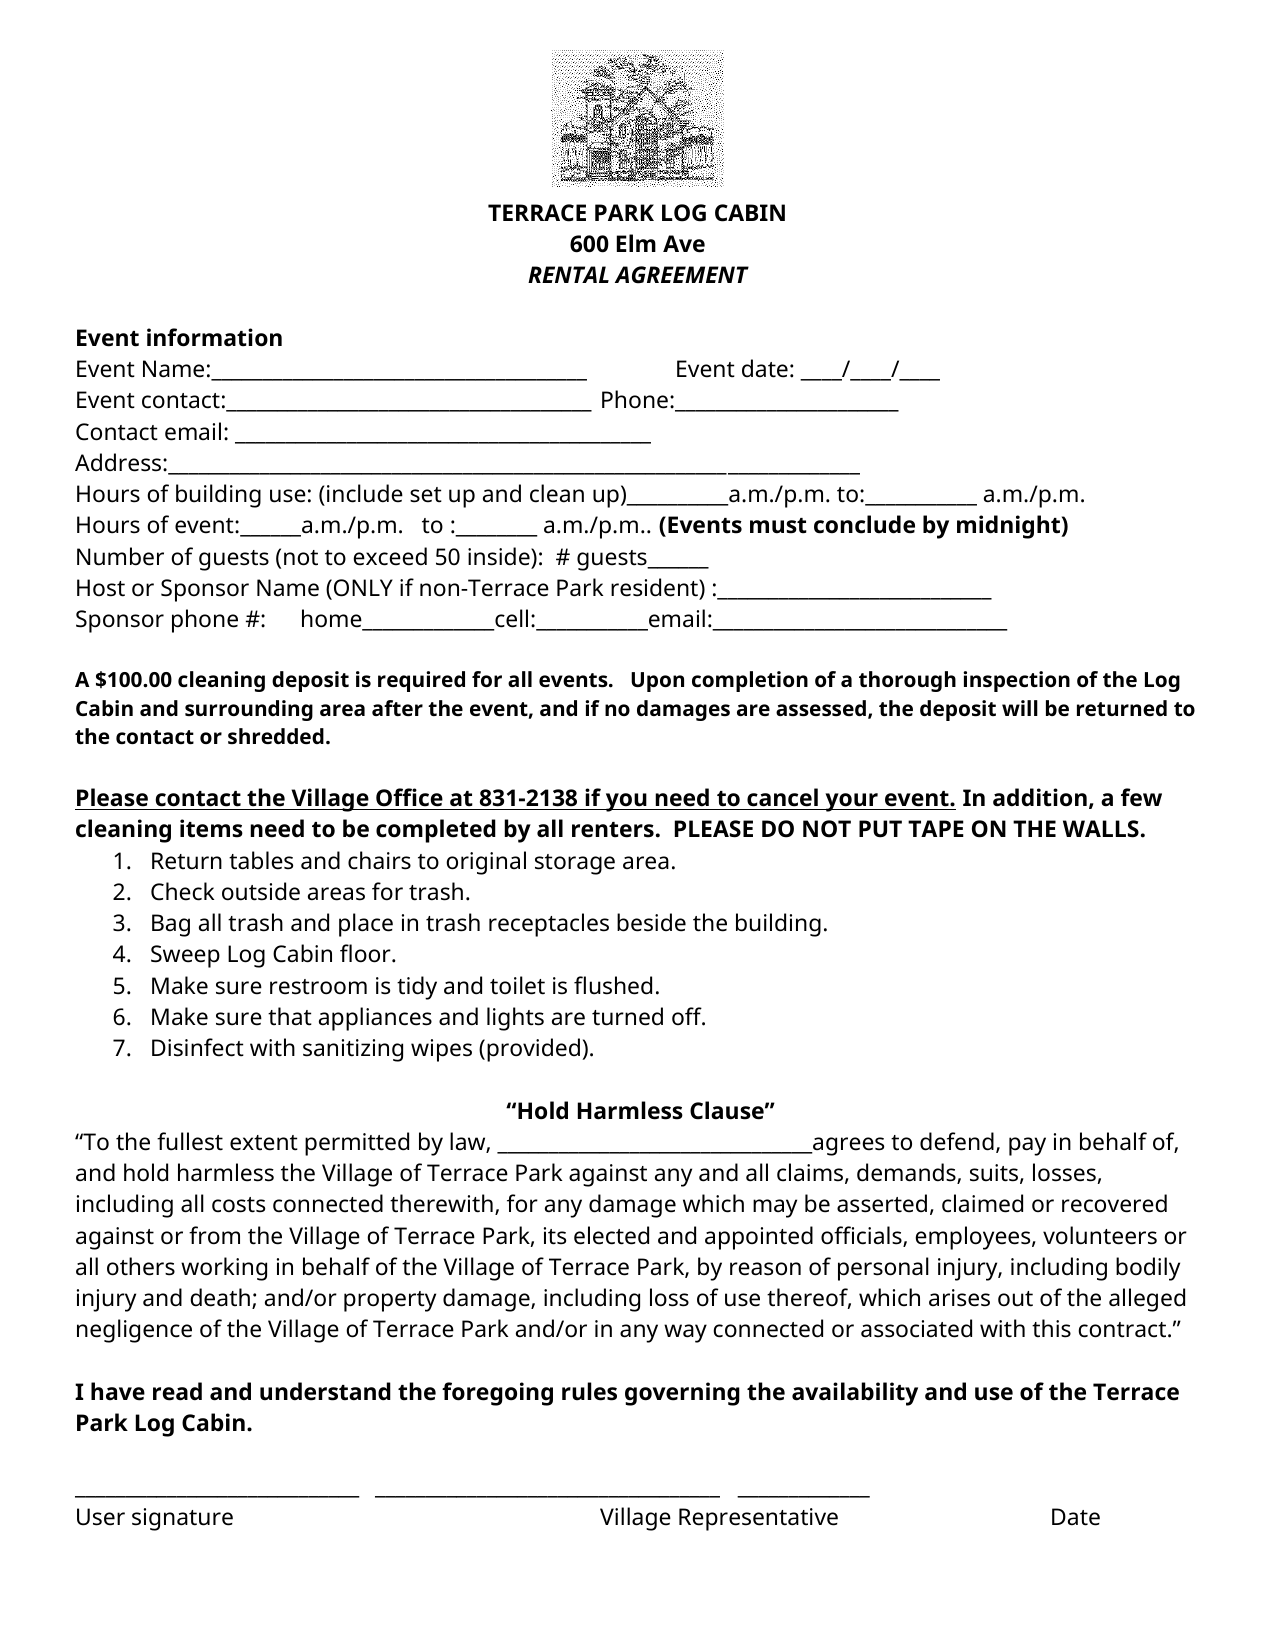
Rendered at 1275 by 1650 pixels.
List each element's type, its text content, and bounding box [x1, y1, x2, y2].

list Check outside areas for trash. [112, 876, 1200, 907]
text Please contact the Village Office at 831-2138 if you need to cancel your event. In addition, a few cleaning items need to be completed by all renters. PLEASE DO NOT PUT TAPE ON THE WALLS. [75, 782, 1200, 844]
text ____________________________ __________________________________ _____________ [75, 1469, 1200, 1501]
text Event information [75, 322, 1200, 353]
text User signature Village Representative Date [75, 1501, 1200, 1532]
text Hours of event:______a.m./p.m. to :________ a.m./p.m.. (Events must conclude by midnight) [75, 509, 1200, 541]
text Event contact:____________________________________ Phone:______________________ [75, 384, 1200, 416]
text I have read and understand the foregoing rules governing the availability and use of the Terrace Park Log Cabin. [75, 1376, 1200, 1438]
text Sponsor phone #: home_____________cell:___________email:_____________________________ [75, 603, 1200, 634]
text A $100.00 cleaning deposit is required for all events. Upon completion of a thorough inspection of the Log Cabin and surrounding area after the event, and if no damages are assessed, the deposit will be returned to the contact or shredded. [75, 666, 1200, 751]
picture [551, 49, 724, 187]
list Disinfect with sanitizing wipes (provided). [112, 1032, 1200, 1063]
text Number of guests (not to exceed 50 inside): # guests______ [75, 541, 1200, 572]
list Make sure restroom is tidy and toilet is flushed. [112, 969, 1200, 1001]
list Sweep Log Cabin floor. [112, 938, 1200, 969]
text Host or Sponsor Name (ONLY if non-Terrace Park resident) :___________________________ [75, 572, 1200, 603]
text RENTAL AGREEMENT [75, 259, 1200, 291]
text Address:____________________________________________________________________ [75, 447, 1200, 478]
text Hours of building use: (include set up and clean up)__________a.m./p.m. to:___________ a.m./p.m. [75, 478, 1200, 509]
text Event Name:_____________________________________ Event date: ____/____/____ [75, 353, 1200, 384]
text “To the fullest extent permitted by law, _______________________________agrees to defend, pay in behalf of, and hold harmless the Village of Terrace Park against any and all claims, demands, suits, losses, including all costs connected therewith, for any damage which may be asserted, claimed or recovered against or from the Village of Terrace Park, its elected and appointed officials, employees, volunteers or all others working in behalf of the Village of Terrace Park, by reason of personal injury, including bodily injury and death; and/or property damage, including loss of use thereof, which arises out of the alleged negligence of the Village of Terrace Park and/or in any way connected or associated with this contract.” [75, 1126, 1200, 1344]
list Bag all trash and place in trash receptacles beside the building. [112, 907, 1200, 938]
text 600 Elm Ave [75, 228, 1200, 259]
list Return tables and chairs to original storage area. [112, 844, 1200, 876]
text “Hold Harmless Clause” [75, 1094, 1200, 1126]
list Make sure that appliances and lights are turned off. [112, 1001, 1200, 1032]
text Contact email: _________________________________________ [75, 416, 1200, 447]
text TERRACE PARK LOG CABIN [75, 197, 1200, 228]
